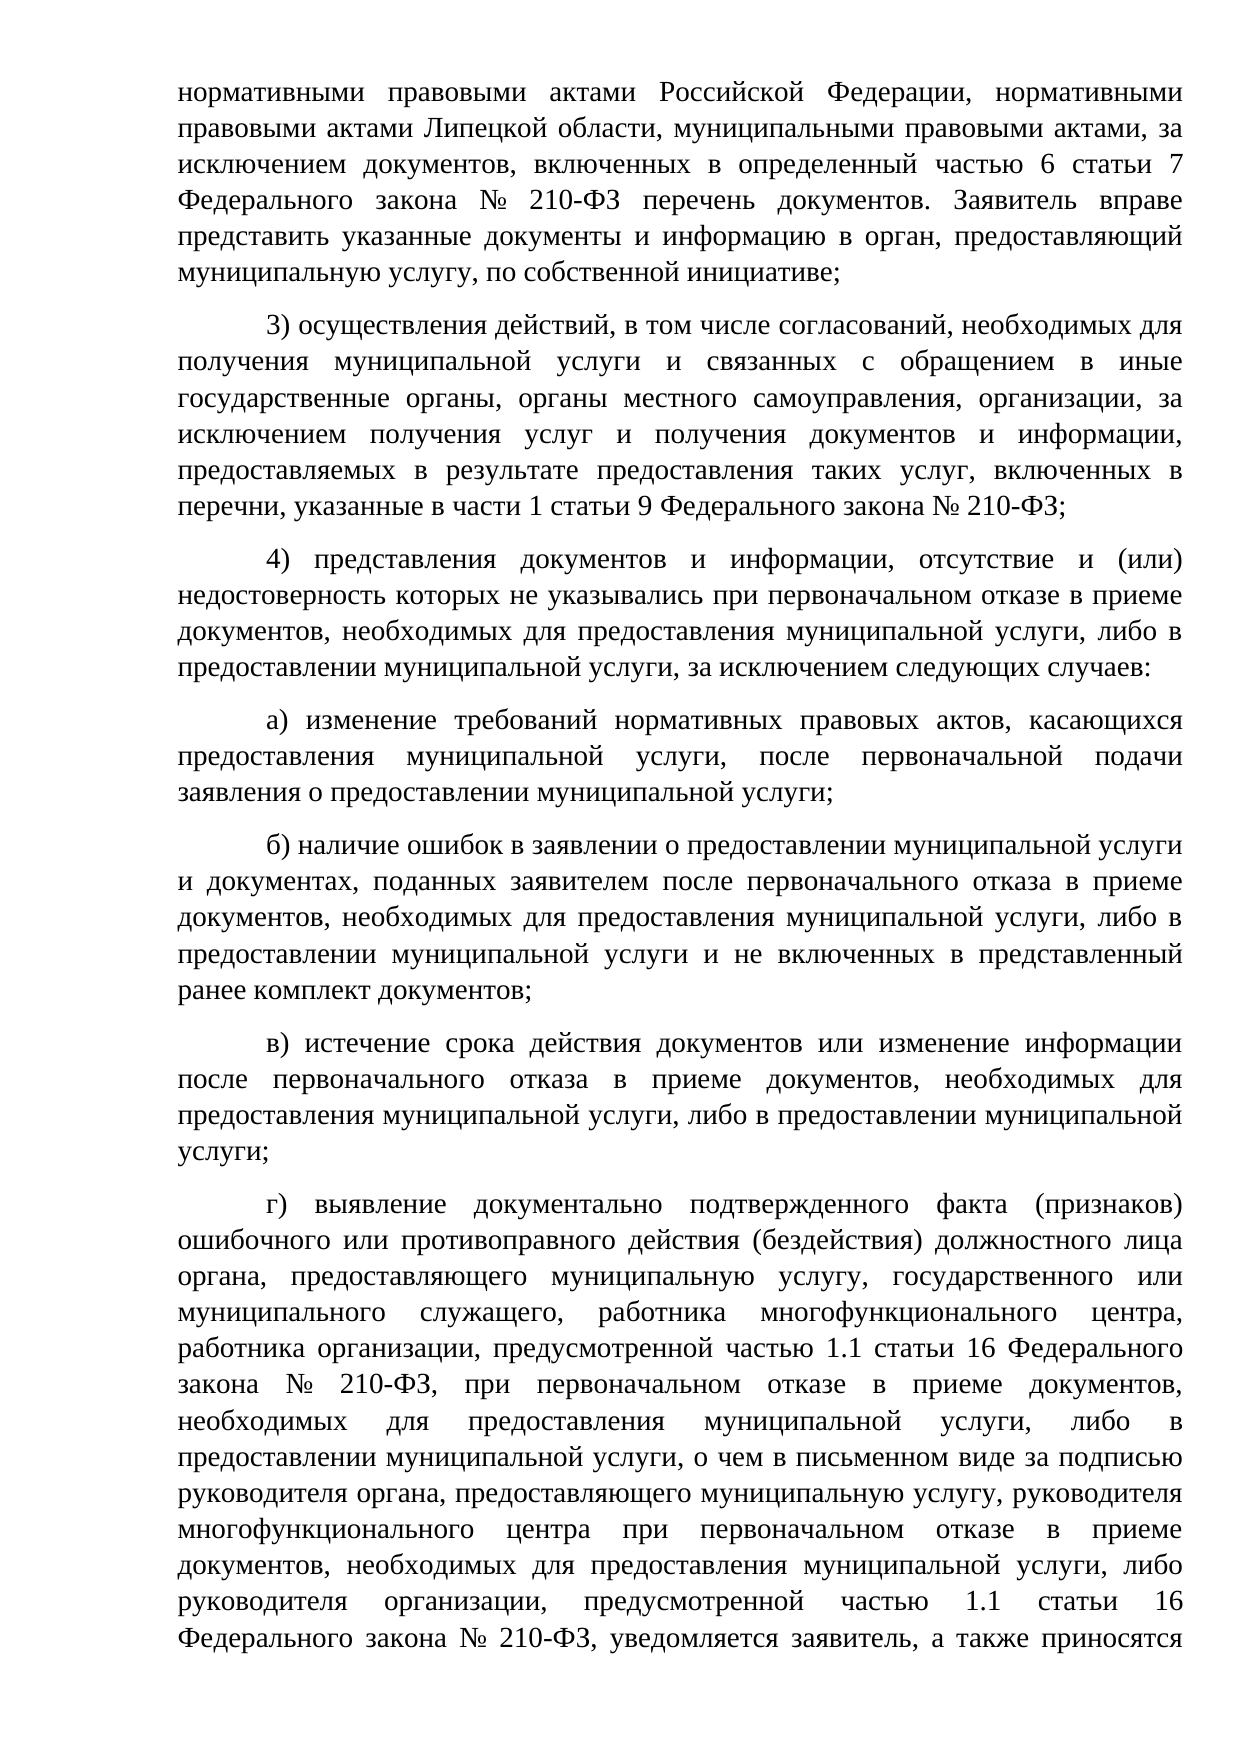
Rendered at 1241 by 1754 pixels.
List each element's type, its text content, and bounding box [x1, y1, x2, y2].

text 3) осуществления действий, в том числе согласований, необходимых для получения муниципальной услуги и связанных с обращением в иные государственные органы, органы местного самоуправления, организации, за исключением получения услуг и получения документов и информации, предоставляемых в результате предоставления таких услуг, включенных в перечни, указанные в части 1 статьи 9 Федерального закона № 210-ФЗ; [177, 307, 1183, 522]
text а) изменение требований нормативных правовых актов, касающихся предоставления муниципальной услуги, после первоначальной подачи заявления о предоставлении муниципальной услуги; [177, 702, 1183, 808]
text б) наличие ошибок в заявлении о предоставлении муниципальной услуги и документах, поданных заявителем после первоначального отказа в приеме документов, необходимых для предоставления муниципальной услуги, либо в предоставлении муниципальной услуги и не включенных в представленный ранее комплект документов; [177, 827, 1183, 1005]
text в) истечение срока действия документов или изменение информации после первоначального отказа в приеме документов, необходимых для предоставления муниципальной услуги, либо в предоставлении муниципальной услуги; [177, 1025, 1183, 1167]
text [177, 74, 1183, 288]
text 4) представления документов и информации, отсутствие и (или) недостоверность которых не указывались при первоначальном отказе в приеме документов, необходимых для предоставления муниципальной услуги, либо в предоставлении муниципальной услуги, за исключением следующих случаев: [177, 541, 1183, 683]
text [177, 1186, 1183, 1653]
